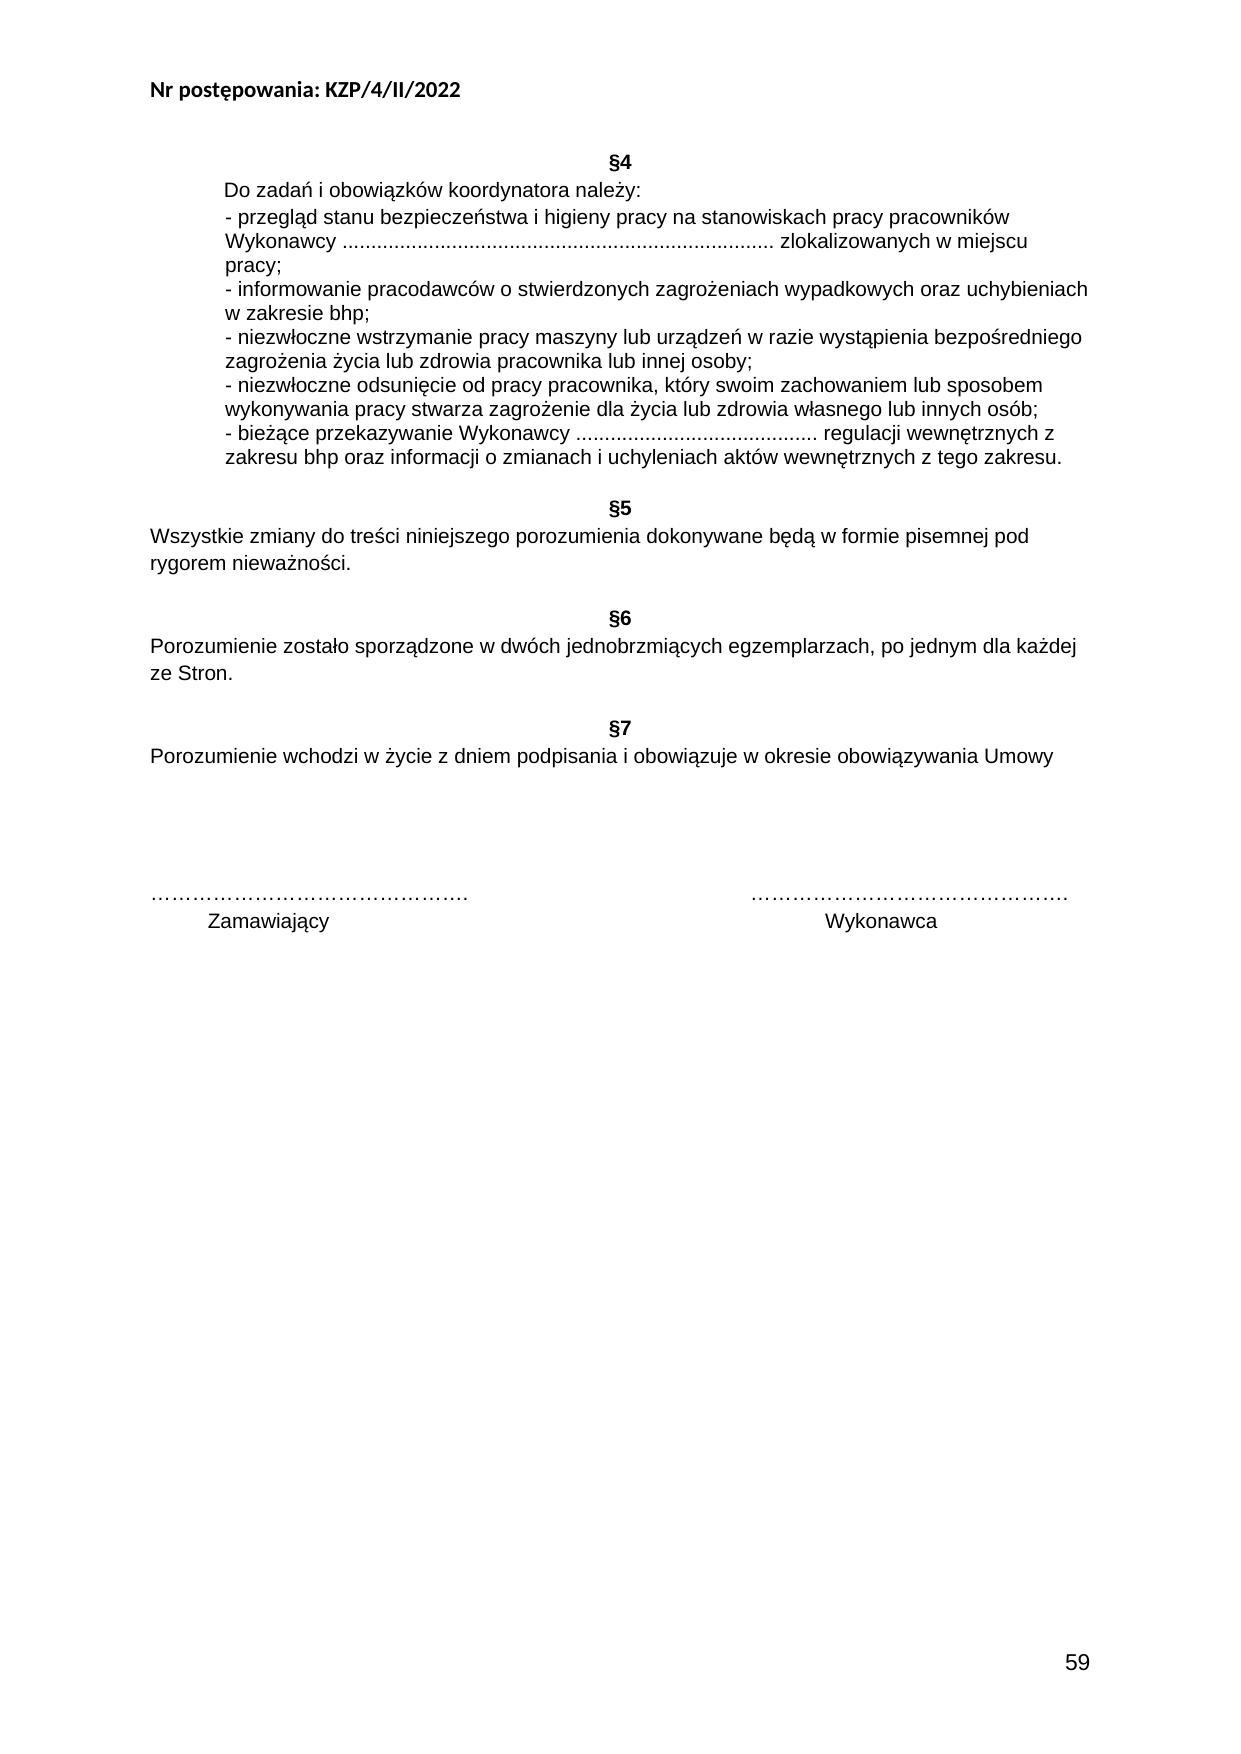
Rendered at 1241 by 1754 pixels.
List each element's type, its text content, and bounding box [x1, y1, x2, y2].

text §4 [150, 150, 1090, 174]
text Porozumienie zostało sporządzone w dwóch jednobrzmiących egzemplarzach, po jednym dla każdej ze Stron. [150, 633, 1090, 685]
text §5 [150, 496, 1090, 520]
list - przegląd stanu bezpieczeństwa i higieny pracy na stanowiskach pracy pracowników Wykonawcy ........................................................................... zlokalizowanych w miejscu pracy; [225, 205, 1090, 277]
text Porozumienie wchodzi w życie z dniem podpisania i obowiązuje w okresie obowiązywania Umowy [150, 743, 1090, 767]
list - niezwłoczne wstrzymanie pracy maszyny lub urządzeń w razie wystąpienia bezpośredniego zagrożenia życia lub zdrowia pracownika lub innej osoby; [225, 325, 1090, 373]
list - bieżące przekazywanie Wykonawcy .......................................... regulacji wewnętrznych z zakresu bhp oraz informacji o zmianach i uchyleniach aktów wewnętrznych z tego zakresu. [225, 421, 1090, 468]
text §6 [150, 606, 1090, 630]
text ………………………………………. ………………………………………. [150, 881, 1090, 905]
text §7 [150, 716, 1090, 740]
text Do zadań i obowiązków koordynatora należy: [150, 177, 1090, 201]
text Zamawiający Wykonawca [150, 908, 1090, 932]
list - niezwłoczne odsunięcie od pracy pracownika, który swoim zachowaniem lub sposobem [225, 373, 1090, 397]
text Wszystkie zmiany do treści niniejszego porozumienia dokonywane będą w formie pisemnej pod rygorem nieważności. [150, 523, 1090, 575]
list wykonywania pracy stwarza zagrożenie dla życia lub zdrowia własnego lub innych osób; [225, 397, 1090, 421]
list - informowanie pracodawców o stwierdzonych zagrożeniach wypadkowych oraz uchybieniach w zakresie bhp; [225, 277, 1090, 325]
